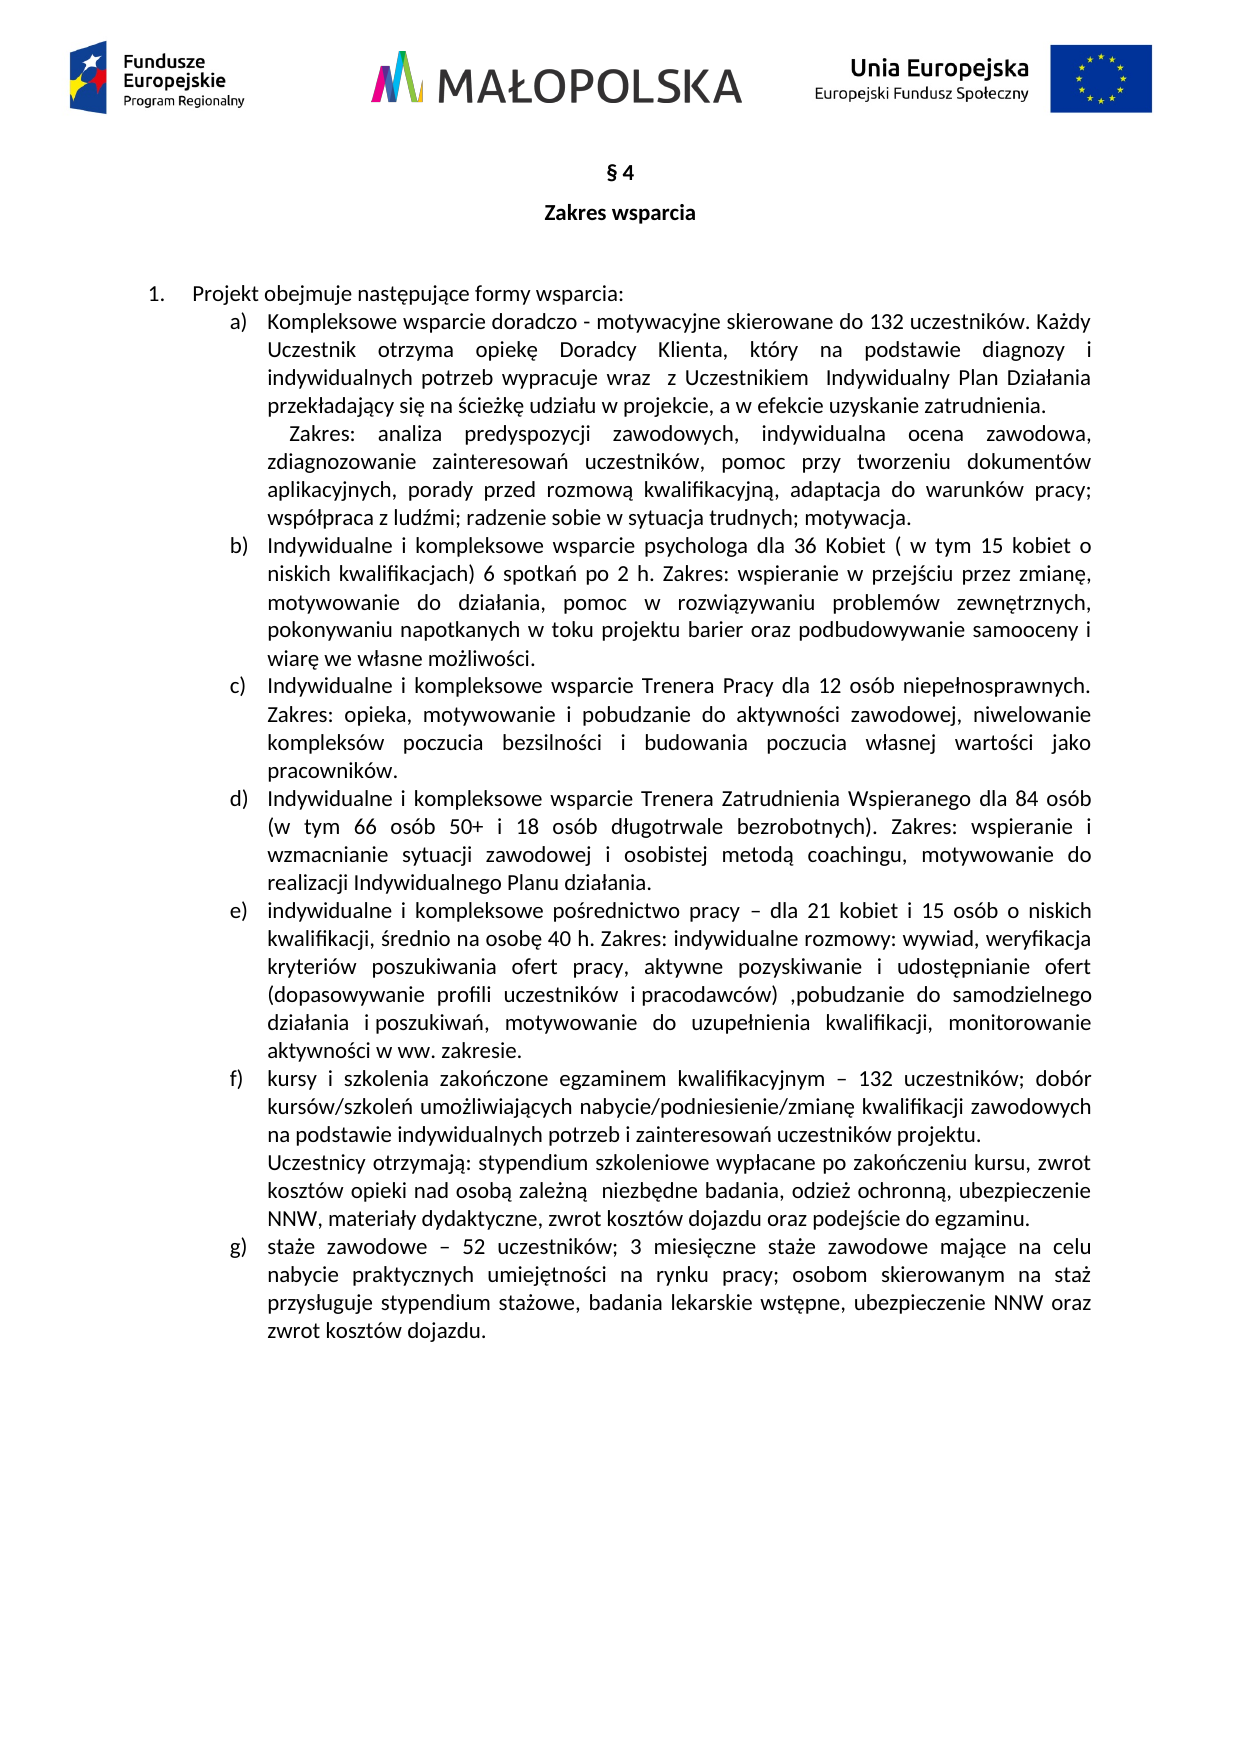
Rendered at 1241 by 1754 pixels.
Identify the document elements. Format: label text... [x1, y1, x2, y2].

list Indywidualne i kompleksowe wsparcie Trenera Pracy dla 12 osób niepełnosprawnych. Zakres: opieka, motywowanie i pobudzanie do aktywności zawodowej, niwelowanie kompleksów poczucia bezsilności i budowania poczucia własnej wartości jako pracowników. [229, 672, 1093, 784]
list Indywidualne i kompleksowe wsparcie Trenera Zatrudnienia Wspieranego dla 84 osób (w tym 66 osób 50+ i 18 osób długotrwale bezrobotnych). Zakres: wspieranie i wzmacnianie sytuacji zawodowej i osobistej metodą coachingu, motywowanie do realizacji Indywidualnego Planu działania. [229, 784, 1093, 896]
list Projekt obejmuje następujące formy wsparcia: [148, 279, 1093, 307]
list Indywidualne i kompleksowe wsparcie psychologa dla 36 Kobiet ( w tym 15 kobiet o niskich kwalifikacjach) 6 spotkań po 2 h. Zakres: wspieranie w przejściu przez zmianę, motywowanie do działania, pomoc w rozwiązywaniu problemów zewnętrznych, pokonywaniu napotkanych w toku projektu barier oraz podbudowywanie samooceny i wiarę we własne możliwości. [229, 532, 1093, 672]
text § 4 [148, 158, 1093, 186]
picture [371, 51, 742, 103]
text Uczestnicy otrzymają: stypendium szkoleniowe wypłacane po zakończeniu kursu, zwrot kosztów opieki nad osobą zależną niezbędne badania, odzież ochronną, ubezpieczenie NNW, materiały dydaktyczne, zwrot kosztów dojazdu oraz podejście do egzaminu. [267, 1148, 1093, 1232]
list staże zawodowe – 52 uczestników; 3 miesięczne staże zawodowe mające na celu nabycie praktycznych umiejętności na rynku pracy; osobom skierowanym na staż przysługuje stypendium stażowe, badania lekarskie wstępne, ubezpieczenie NNW oraz zwrot kosztów dojazdu. [229, 1232, 1093, 1344]
text Zakres wsparcia [148, 198, 1093, 226]
picture [52, 22, 262, 132]
list kursy i szkolenia zakończone egzaminem kwalifikacyjnym – 132 uczestników; dobór kursów/szkoleń umożliwiających nabycie/podniesienie/zmianę kwalifikacji zawodowych na podstawie indywidualnych potrzeb i zainteresowań uczestników projektu. [229, 1064, 1093, 1148]
text Zakres: analiza predyspozycji zawodowych, indywidualna ocena zawodowa, zdiagnozowanie zainteresowań uczestników, pomoc przy tworzeniu dokumentów aplikacyjnych, porady przed rozmową kwalifikacyjną, adaptacja do warunków pracy; współpraca z ludźmi; radzenie sobie w sytuacja trudnych; motywacja. [267, 419, 1093, 532]
picture [793, 22, 1174, 135]
list Kompleksowe wsparcie doradczo - motywacyjne skierowane do 132 uczestników. Każdy Uczestnik otrzyma opiekę Doradcy Klienta, który na podstawie diagnozy i indywidualnych potrzeb wypracuje wraz z Uczestnikiem Indywidualny Plan Działania przekładający się na ścieżkę udziału w projekcie, a w efekcie uzyskanie zatrudnienia. [229, 307, 1093, 419]
list indywidualne i kompleksowe pośrednictwo pracy – dla 21 kobiet i 15 osób o niskich kwalifikacji, średnio na osobę 40 h. Zakres: indywidualne rozmowy: wywiad, weryfikacja kryteriów poszukiwania ofert pracy, aktywne pozyskiwanie i udostępnianie ofert (dopasowywanie profili uczestników i pracodawców) ,pobudzanie do samodzielnego działania i poszukiwań, motywowanie do uzupełnienia kwalifikacji, monitorowanie aktywności w ww. zakresie. [229, 896, 1093, 1064]
